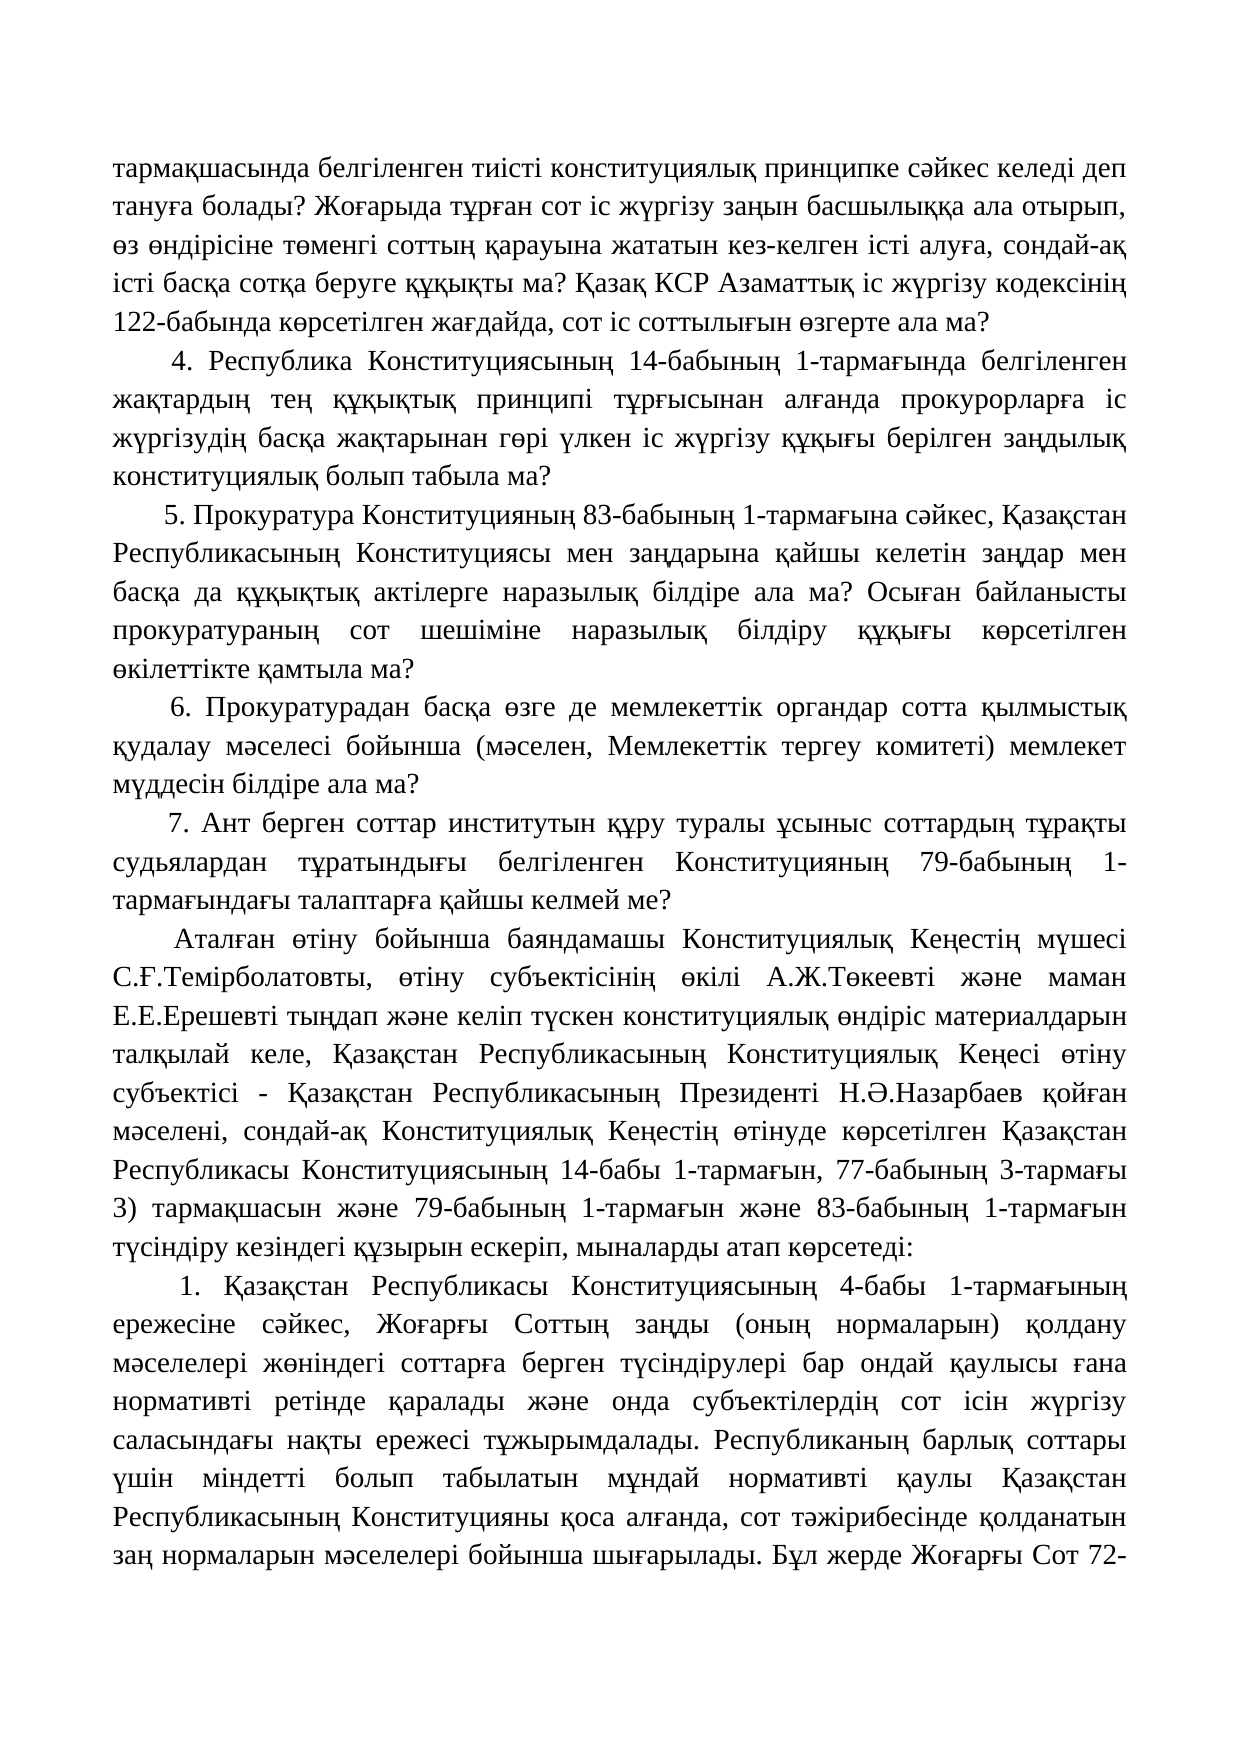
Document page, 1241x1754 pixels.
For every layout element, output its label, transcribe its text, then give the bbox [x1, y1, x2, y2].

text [112, 1268, 1128, 1571]
text 7. Ант берген соттар институтын құру туралы ұсыныс соттардың тұрақты судьялардан тұратындығы белгiленген Конституцияның 79-бабының 1-тармағындағы талаптарға қайшы келмей ме? [112, 805, 1128, 916]
text 4. Республика Конституциясының 14-бабының 1-тармағында белгiленген жақтардың тең құқықтық принципi тұрғысынан алғанда прокурорларға iс жүргiзудiң басқа жақтарынан гөрi үлкен iс жүргiзу құқығы берiлген заңдылық конституциялық болып табыла ма? [112, 343, 1128, 492]
text 6. Прокуратурадан басқа өзге де мемлекеттiк органдар сотта қылмыстық қудалау мәселесi бойынша (мәселен, Мемлекеттiк тергеу комитетi) мемлекет мүддесiн бiлдiре ала ма? [112, 689, 1128, 800]
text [112, 150, 1128, 338]
text 5. Прокуратура Конституцияның 83-бабының 1-тармағына сәйкес, Қазақстан Республикасының Конституциясы мен заңдарына қайшы келетiн заңдар мен басқа да құқықтық актiлерге наразылық бiлдiре ала ма? Осыған байланысты прокуратураның сот шешiмiне наразылық бiлдiру құқығы көрсетiлген өкiлеттiкте қамтыла ма? [112, 497, 1128, 684]
text Аталған өтiну бойынша баяндамашы Конституциялық Кеңестiң мүшесi С.Ғ.Темiрболатовты, өтiну субъектiсiнiң өкiлi А.Ж.Төкеевтi және маман Е.Е.Ерешевтi тыңдап және келiп түскен конституциялық өндiрiс материалдарын талқылай келе, Қазақстан Республикасының Конституциялық Кеңесi өтiну субъектiсi - Қазақстан Республикасының Президентi Н.Ә.Назарбаев қойған мәселенi, сондай-ақ Конституциялық Кеңестiң өтiнуде көрсетiлген Қазақстан Республикасы Конституциясының 14-бабы 1-тармағын, 77-бабының 3-тармағы 3) тармақшасын және 79-бабының 1-тармағын және 83-бабының 1-тармағын түсiндiру кезiндегi құзырын ескерiп, мыналарды атап көрсетедi: [112, 921, 1128, 1263]
